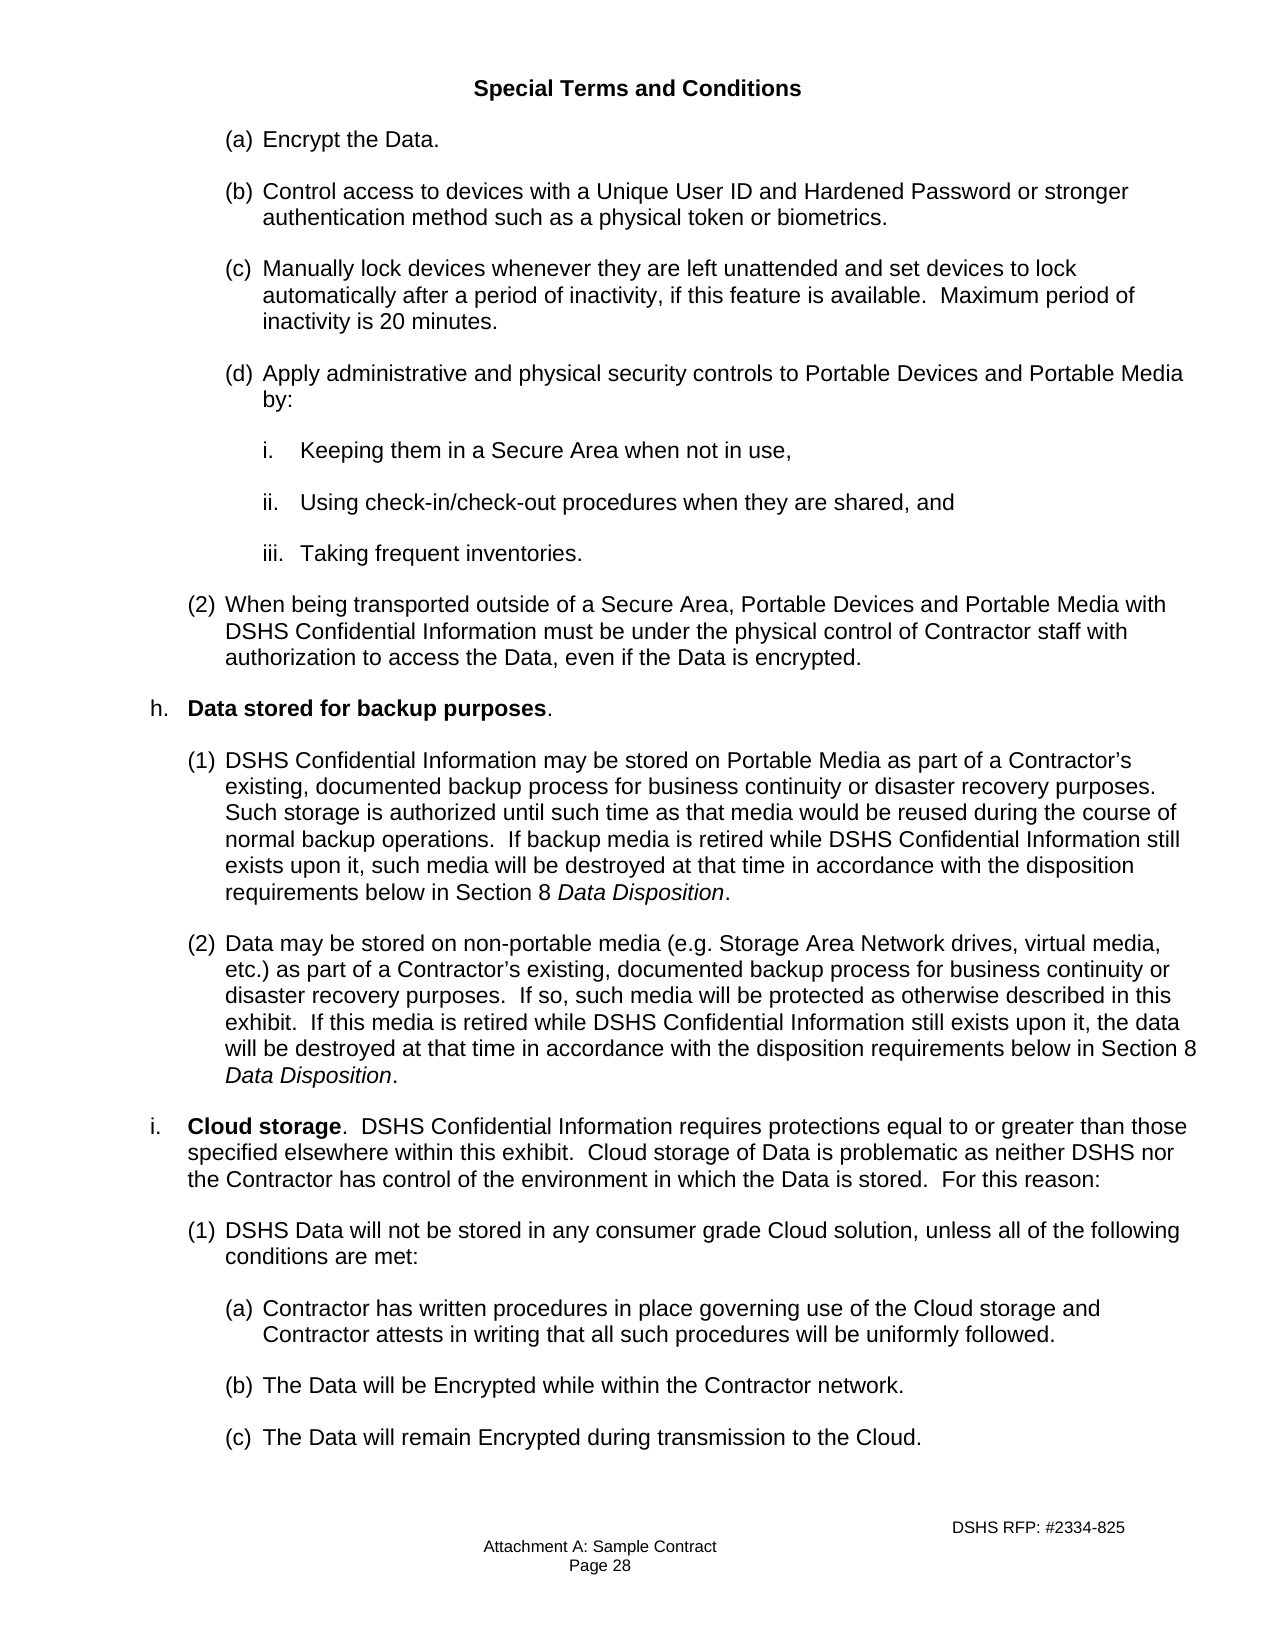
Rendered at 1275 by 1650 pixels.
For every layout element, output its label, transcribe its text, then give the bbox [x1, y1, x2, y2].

text i. Keeping them in a Secure Area when not in use, [262, 437, 1200, 463]
text h. Data stored for backup purposes. [150, 695, 1200, 722]
text ii. Using check-in/check-out procedures when they are shared, and [262, 488, 1200, 515]
text (b) The Data will be Encrypted while within the Contractor network. [225, 1372, 1200, 1399]
text (1) DSHS Confidential Information may be stored on Portable Media as part of a Contractor’s existing, documented backup process for business continuity or disaster recovery purposes. Such storage is authorized until such time as that media would be reused during the course of normal backup operations. If backup media is retired while DSHS Confidential Information still exists upon it, such media will be destroyed at that time in accordance with the disposition requirements below in Section 8 Data Disposition. [187, 747, 1200, 905]
text (a) Encrypt the Data. [225, 126, 1200, 153]
text (2) Data may be stored on non-portable media (e.g. Storage Area Network drives, virtual media, etc.) as part of a Contractor’s existing, documented backup process for business continuity or disaster recovery purposes. If so, such media will be protected as otherwise described in this exhibit. If this media is retired while DSHS Confidential Information still exists upon it, the data will be destroyed at that time in accordance with the disposition requirements below in Section 8 Data Disposition. [187, 930, 1200, 1088]
text (a) Contractor has written procedures in place governing use of the Cloud storage and Contractor attests in writing that all such procedures will be uniformly followed. [225, 1295, 1200, 1347]
text (c) Manually lock devices whenever they are left unattended and set devices to lock automatically after a period of inactivity, if this feature is available. Maximum period of inactivity is 20 minutes. [225, 255, 1200, 334]
text (1) DSHS Data will not be stored in any consumer grade Cloud solution, unless all of the following conditions are met: [187, 1217, 1200, 1270]
text i. Cloud storage. DSHS Confidential Information requires protections equal to or greater than those specified elsewhere within this exhibit. Cloud storage of Data is problematic as neither DSHS nor the Contractor has control of the environment in which the Data is stored. For this reason: [150, 1113, 1200, 1192]
text (b) Control access to devices with a Unique User ID and Hardened Password or stronger authentication method such as a physical token or biometrics. [225, 178, 1200, 230]
text iii. Taking frequent inventories. [262, 540, 1200, 566]
text (2) When being transported outside of a Secure Area, Portable Devices and Portable Media with DSHS Confidential Information must be under the physical control of Contractor staff with authorization to access the Data, even if the Data is encrypted. [187, 591, 1200, 670]
text (d) Apply administrative and physical security controls to Portable Devices and Portable Media by: [225, 359, 1200, 412]
text (c) The Data will remain Encrypted during transmission to the Cloud. [225, 1424, 1200, 1450]
